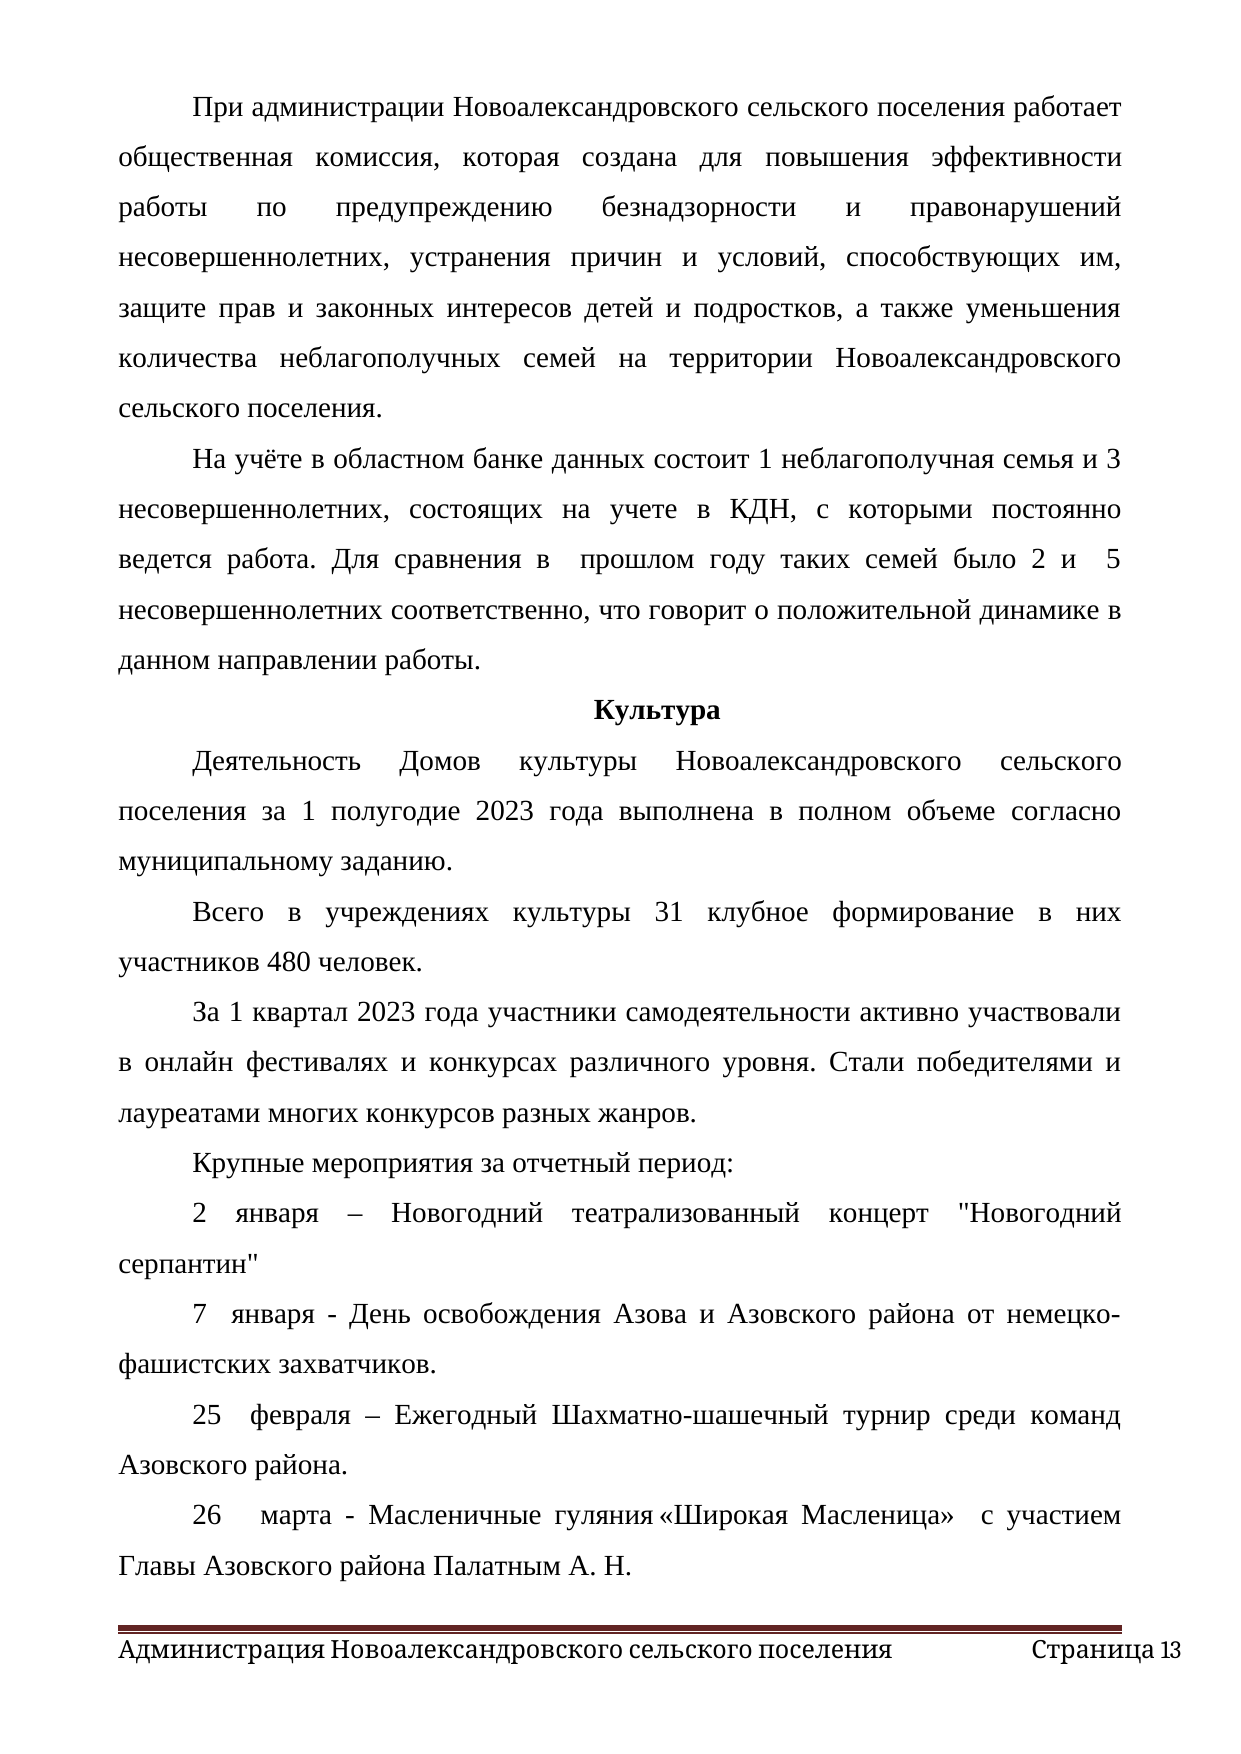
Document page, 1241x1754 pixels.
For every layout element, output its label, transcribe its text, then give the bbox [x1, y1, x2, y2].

text На учёте в областном банке данных состоит 1 неблагополучная семья и 3 несовершеннолетних, состоящих на учете в КДН, с которыми постоянно ведется работа. Для сравнения в прошлом году таких семей было 2 и 5 несовершеннолетних соответственно, что говорит о положительной динамике в данном направлении работы. [118, 441, 1122, 676]
text 2 января – Новогодний театрализованный концерт "Новогодний серпантин" [118, 1196, 1122, 1279]
text Всего в учреждениях культуры 31 клубное формирование в них участников 480 человек. [118, 894, 1122, 977]
text Культура [118, 692, 1122, 726]
text При администрации Новоалександровского сельского поселения работает общественная комиссия, которая создана для повышения эффективности работы по предупреждению безнадзорности и правонарушений несовершеннолетних, устранения причин и условий, способствующих им, защите прав и законных интересов детей и подростков, а также уменьшения количества неблагополучных семей на территории Новоалександровского сельского поселения. [118, 89, 1122, 424]
text 25 февраля – Ежегодный Шахматно-шашечный турнир среди команд Азовского района. [118, 1397, 1122, 1481]
text 7 января - День освобождения Азова и Азовского района от немецко-фашистских захватчиков. [118, 1296, 1122, 1380]
text Деятельность Домов культуры Новоалександровского сельского поселения за 1 полугодие 2023 года выполнена в полном объеме согласно муниципальному заданию. [118, 743, 1122, 877]
text За 1 квартал 2023 года участники самодеятельности активно участвовали в онлайн фестивалях и конкурсах различного уровня. Стали победителями и лауреатами многих конкурсов разных жанров. [118, 994, 1122, 1128]
text 26 марта - Масленичные гуляния «Широкая Масленица» с участием Главы Азовского района Палатным А. Н. [118, 1497, 1122, 1581]
text Крупные мероприятия за отчетный период: [118, 1145, 1122, 1179]
